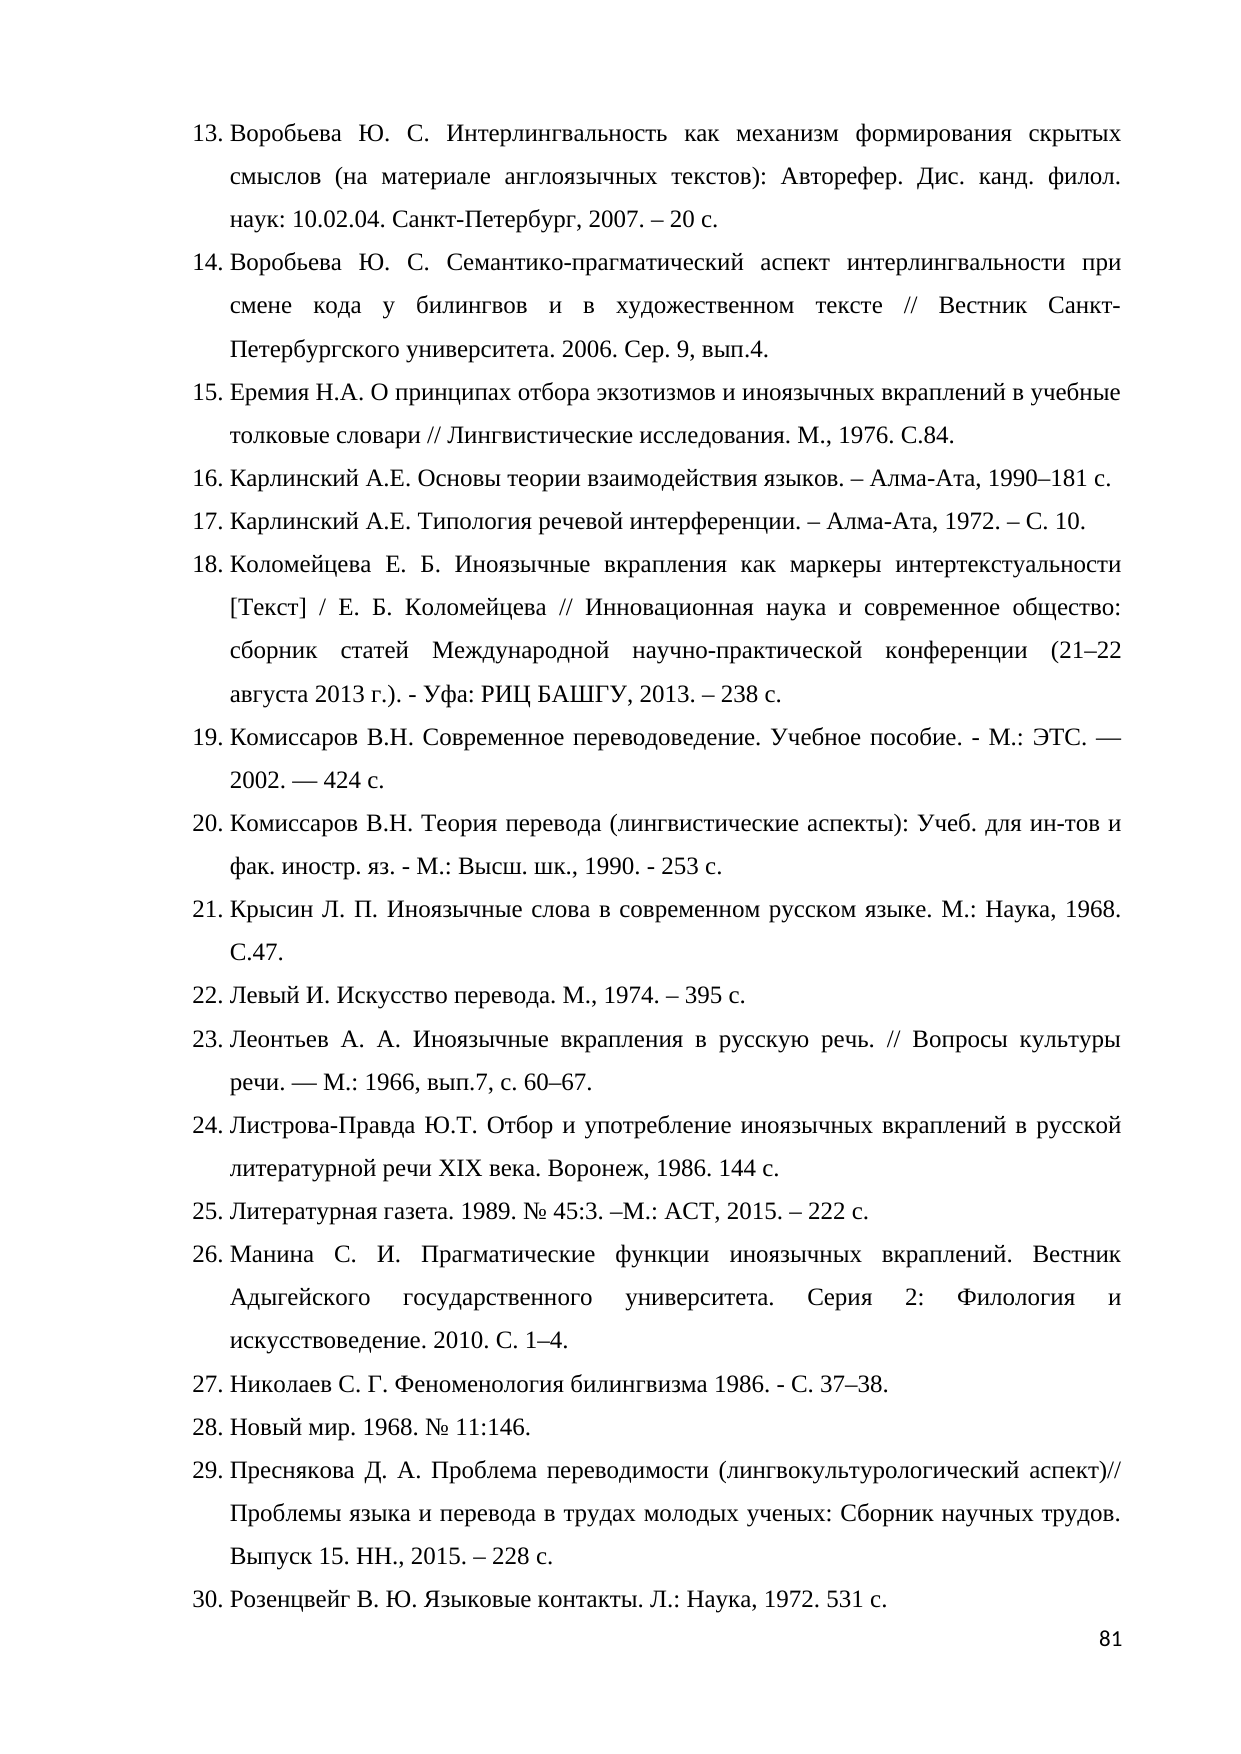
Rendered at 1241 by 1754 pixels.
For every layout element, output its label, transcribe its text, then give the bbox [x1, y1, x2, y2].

list Карлинский А.Е. Типология речевой интерференции. – Алма-Ата, 1972. – С. 10. [192, 506, 1122, 535]
list Листрова-Правда Ю.Т. Отбор и употребление иноязычных вкраплений в русской литературной речи XIX века. Воронеж, 1986. 144 с. [192, 1110, 1122, 1182]
list Преснякова Д. А. Проблема переводимости (лингвокультурологический аспект)// Проблемы языка и перевода в трудах молодых ученых: Сборник научных трудов. Выпуск 15. НН., 2015. – 228 c. [192, 1455, 1122, 1570]
list Розенцвейг В. Ю. Языковые контакты. Л.: Наука, 1972. 531 с. [192, 1584, 1122, 1613]
list Комиссаров В.Н. Теория перевода (лингвистические аспекты): Учеб. для ин-тов и фак. иностр. яз. - М.: Высш. шк., 1990. - 253 с. [192, 808, 1122, 880]
list Литературная газета. 1989. № 45:3. –М.: АСТ, 2015. – 222 с. [192, 1196, 1122, 1225]
list Карлинский А.Е. Основы теории взаимодействия языков. – Алма-Ата, 1990–181 с. [192, 463, 1122, 492]
list Николаев С. Г. Феноменология билингвизма 1986. - С. 37–38. [192, 1369, 1122, 1397]
list Воробьева Ю. С. Семантико-прагматический аспект интерлингвальности при смене кода у билингвов и в художественном тексте // Вестник Санкт-Петербургского университета. 2006. Сер. 9, вып.4. [192, 247, 1122, 362]
list Коломейцева Е. Б. Иноязычные вкрапления как маркеры интертекстуальности [Текст] / Е. Б. Коломейцева // Инновационная наука и современное общество: сборник статей Международной научно-практической конференции (21–22 августа 2013 г.). - Уфа: РИЦ БАШГУ, 2013. – 238 с. [192, 549, 1122, 707]
list Новый мир. 1968. № 11:146. [192, 1412, 1122, 1441]
list Крысин Л. П. Иноязычные слова в современном русском языке. М.: Наука, 1968. С.47. [192, 894, 1122, 966]
list Еремия Н.А. О принципах отбора экзотизмов и иноязычных вкраплений в учебные толковые словари // Лингвистические исследования. М., 1976. С.84. [192, 377, 1122, 449]
list Левый И. Искусство перевода. М., 1974. – 395 с. [192, 981, 1122, 1009]
list Манина С. И. Прагматические функции иноязычных вкраплений. Вестник Адыгейского государственного университета. Серия 2: Филология и искусствоведение. 2010. С. 1–4. [192, 1239, 1122, 1354]
list Воробьева Ю. С. Интерлингвальность как механизм формирования скрытых смыслов (на материале англоязычных текстов): Авторефер. Дис. канд. филол. наук: 10.02.04. Санкт-Петербург, 2007. – 20 с. [192, 118, 1122, 233]
list Комиссаров В.Н. Современное переводоведение. Учебное пособие. - М.: ЭТС. — 2002. — 424 с. [192, 722, 1122, 794]
list Леонтьев А. А. Иноязычные вкрапления в русскую речь. // Вопросы культуры речи. — М.: 1966, вып.7, с. 60–67. [192, 1024, 1122, 1096]
